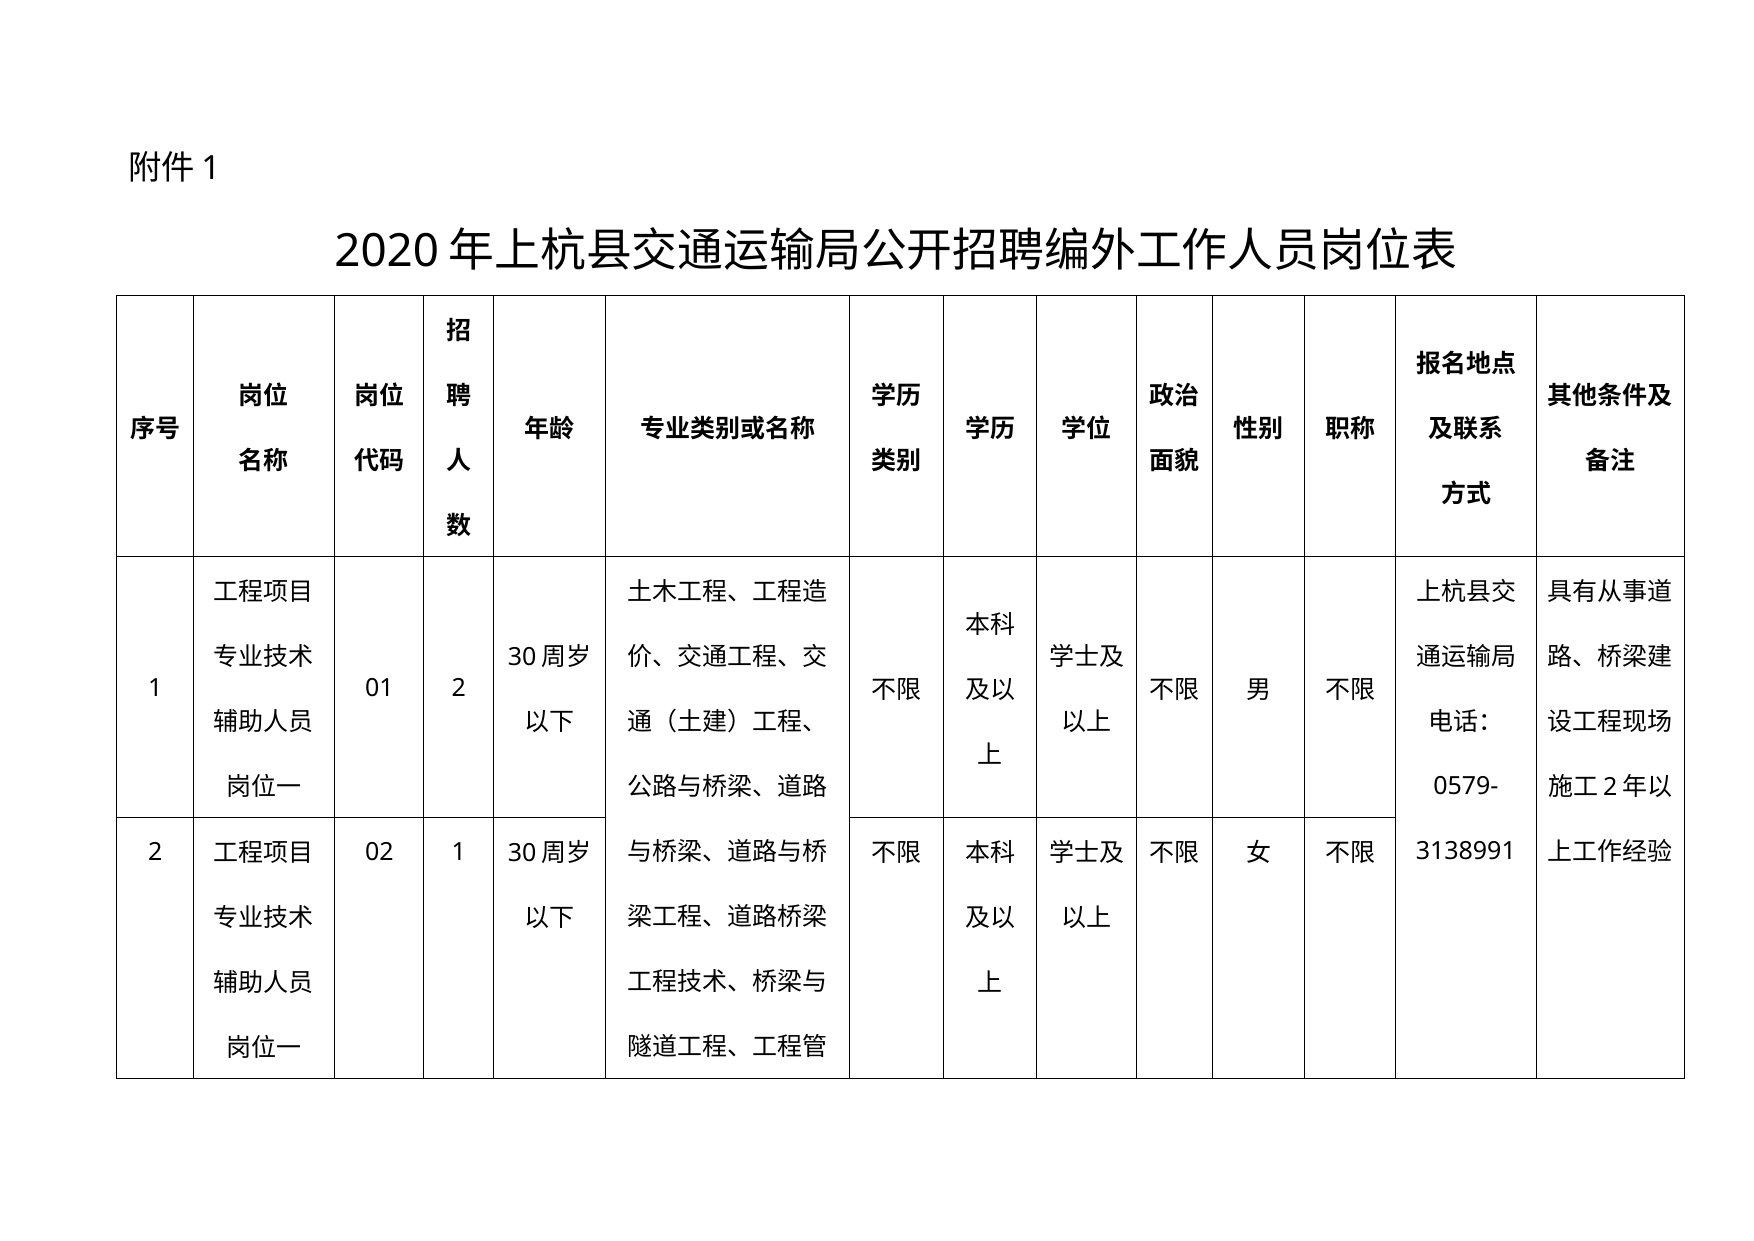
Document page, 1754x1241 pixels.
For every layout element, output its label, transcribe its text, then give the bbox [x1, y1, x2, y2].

table_cell 不限 [850, 557, 943, 817]
table_cell 2 [117, 818, 193, 1078]
table_cell 年龄 [494, 296, 605, 556]
table_cell 土木工程、工程造价、交通工程、交通（土建）工程、公路与桥梁、道路与桥梁、道路与桥梁工程、道路桥梁工程技术、桥梁与隧道工程、工程管理、公路工程管理 [606, 557, 849, 1078]
table_cell 1 [424, 818, 493, 1078]
table_cell 其他条件及备注 [1537, 296, 1684, 556]
table_cell 学历 类别 [850, 296, 943, 556]
table_cell 2 [424, 557, 493, 817]
table_cell 序号 [117, 296, 193, 556]
table_cell 上杭县交通运输局电话：0579-3138991 [1396, 557, 1536, 1078]
table_cell 工程项目 专业技术 辅助人员 岗位一 [194, 818, 334, 1078]
table_cell 具有从事道路、桥梁建设工程现场施工2年以上工作经验 [1537, 557, 1684, 1078]
table_cell 不限 [1137, 818, 1212, 1078]
table_cell 01 [335, 557, 423, 817]
table_cell 不限 [1137, 557, 1212, 817]
table_cell 招聘 人数 [424, 296, 493, 556]
table_cell 政治 面貌 [1137, 296, 1212, 556]
table_cell 岗位 代码 [335, 296, 423, 556]
table_cell 本科及以上 [944, 818, 1036, 1078]
table_cell 学历 [944, 296, 1036, 556]
table_cell 女 [1213, 818, 1304, 1078]
table_cell 不限 [850, 818, 943, 1078]
table_cell 工程项目 专业技术 辅助人员 岗位一 [194, 557, 334, 817]
table_cell 02 [335, 818, 423, 1078]
table_cell 1 [117, 557, 193, 817]
table_cell 30周岁以下 [494, 818, 605, 1078]
table_cell 学士及以上 [1037, 818, 1136, 1078]
table_cell 不限 [1305, 818, 1395, 1078]
table_cell 不限 [1305, 557, 1395, 817]
table_cell 学士及以上 [1037, 557, 1136, 817]
table_cell 性别 [1213, 296, 1304, 556]
table_cell 岗位 名称 [194, 296, 334, 556]
table_cell 职称 [1305, 296, 1395, 556]
table_cell 专业类别或名称 [606, 296, 849, 556]
table_cell 本科及以上 [944, 557, 1036, 817]
table_cell 30周岁以下 [494, 557, 605, 817]
table_cell 报名地点 及联系 方式 [1396, 296, 1536, 556]
table_header 附件1 2020年上杭县交通运输局公开招聘编外工作人员岗位表 [117, 133, 1684, 295]
table_cell 男 [1213, 557, 1304, 817]
table_cell 学位 [1037, 296, 1136, 556]
